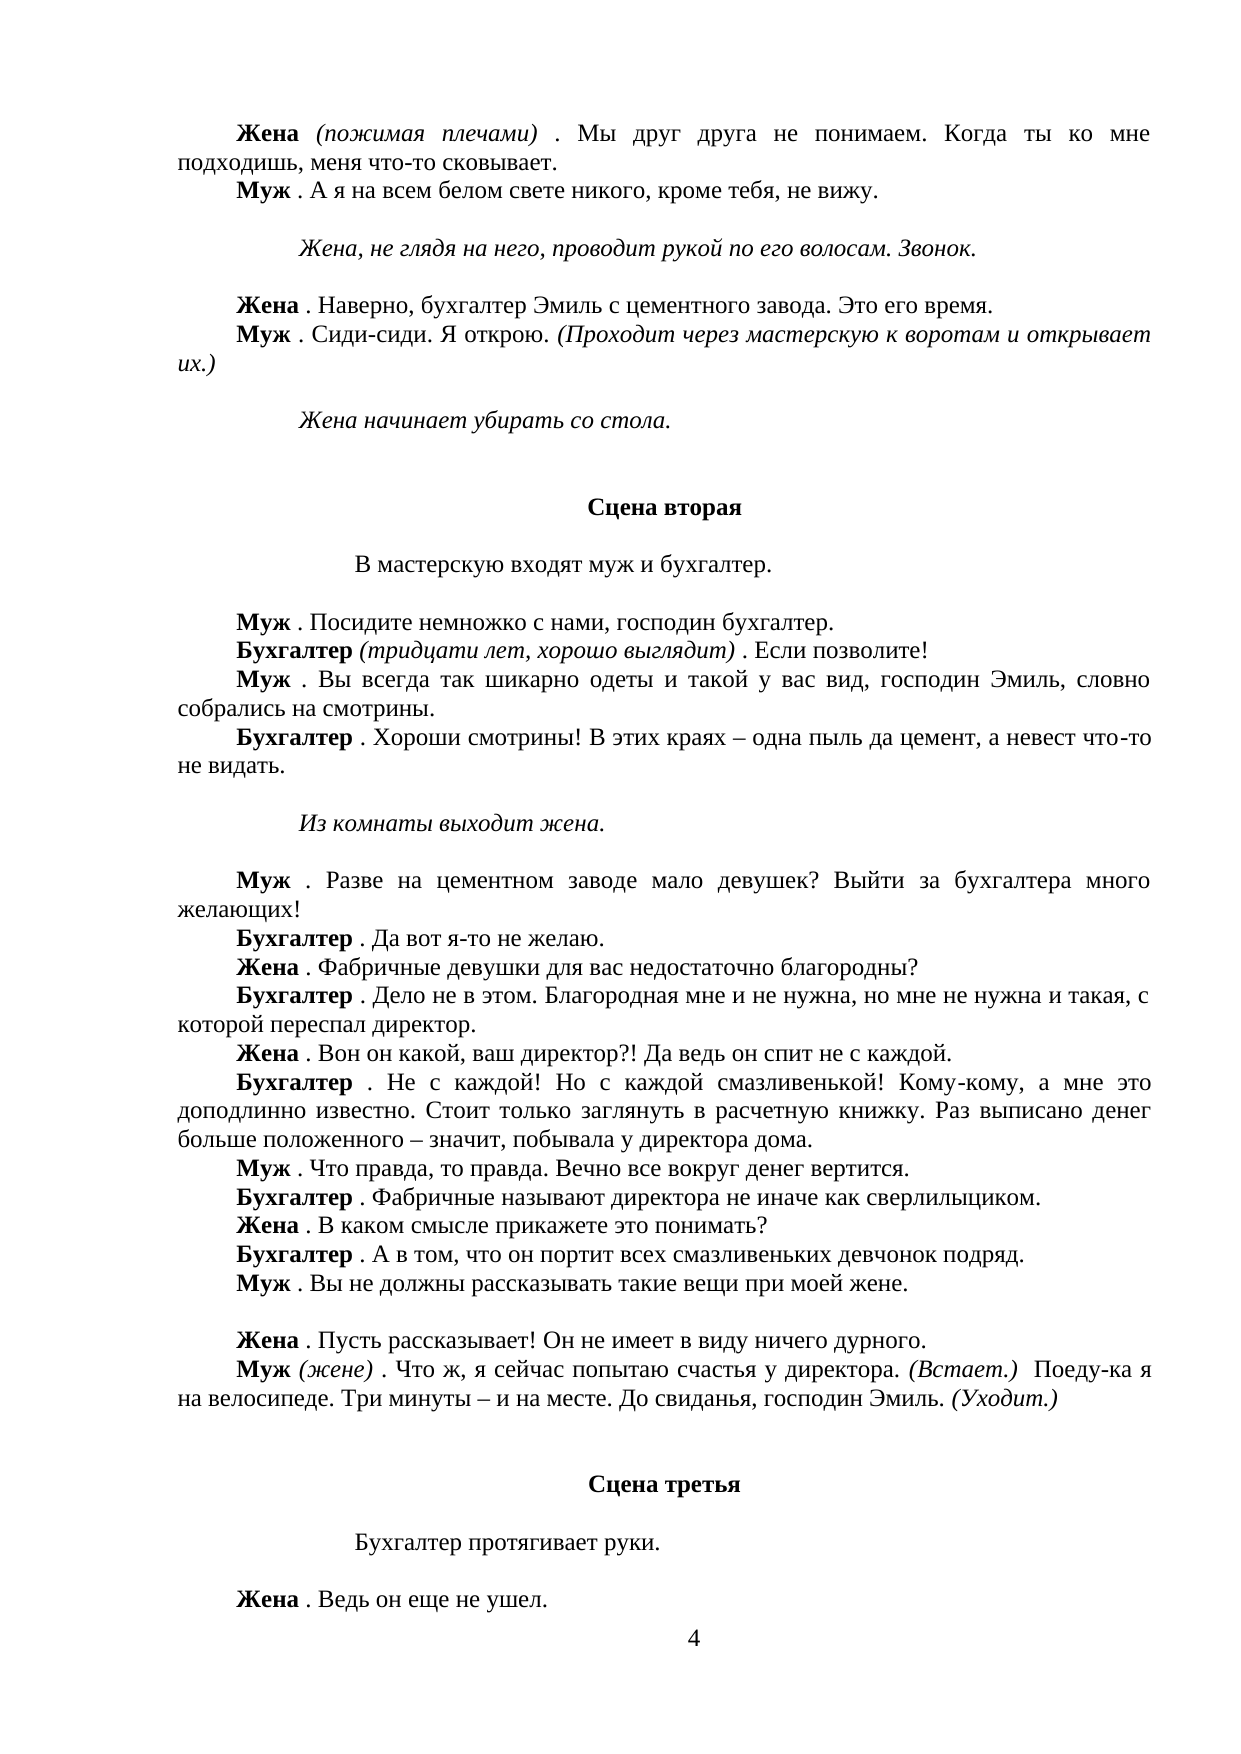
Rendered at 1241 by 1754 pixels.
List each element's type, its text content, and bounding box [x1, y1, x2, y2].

text Бухгалтер . Фабричные называют директора не иначе как сверлилыциком. [177, 1182, 1152, 1211]
text Бухгалтер (тридцати лет, хорошо выглядит) . Если позволите! [177, 636, 1152, 664]
text Из комнаты выходит жена. [177, 808, 1152, 837]
text Жена . Вон он какой, ваш директор?! Да ведь он спит не с каждой. [177, 1038, 1152, 1067]
text Муж (жене) . Что ж, я сейчас попытаю счастья у директора. (Встает.) Поеду-ка я на велосипеде. Три минуты – и на месте. До свиданья, господин Эмиль. (Уходит.) [177, 1354, 1152, 1412]
text Жена (пожимая плечами) . Мы друг друга не понимаем. Когда ты ко мне подходишь, меня что-то сковывает. [177, 118, 1152, 176]
text Жена . Ведь он еще не ушел. [177, 1584, 1152, 1613]
text В мастерскую входят муж и бухгалтер. [295, 549, 1089, 578]
text Бухгалтер . Дело не в этом. Благородная мне и не нужна, но мне не нужна и такая, с которой переспал директор. [177, 981, 1152, 1038]
subtitle Сцена вторая [177, 492, 1152, 521]
text Жена . Пусть рассказывает! Он не имеет в виду ничего дурного. [177, 1326, 1152, 1354]
text Муж . А я на всем белом свете никого, кроме тебя, не вижу. [177, 176, 1152, 204]
subtitle Сцена третья [177, 1469, 1152, 1498]
text Бухгалтер . А в том, что он портит всех смазливеньких девчонок подряд. [177, 1239, 1152, 1268]
text Жена начинает убирать со стола. [177, 406, 1152, 434]
text Жена . Фабричные девушки для вас недостаточно благородны? [177, 952, 1152, 981]
text Муж . Что правда, то правда. Вечно все вокруг денег вертится. [177, 1153, 1152, 1182]
text Муж . Сиди-сиди. Я открою. (Проходит через мастерскую к воротам и открывает их.) [177, 319, 1152, 377]
text Муж . Вы не должны рассказывать такие вещи при моей жене. [177, 1268, 1152, 1297]
text Бухгалтер протягивает руки. [295, 1527, 1089, 1556]
text Бухгалтер . Не с каждой! Но с каждой смазливенькой! Кому-кому, а мне это доподлинно известно. Стоит только заглянуть в расчетную книжку. Раз выписано денег больше положенного – значит, побывала у директора дома. [177, 1067, 1152, 1153]
text Бухгалтер . Да вот я-то не желаю. [177, 923, 1152, 952]
text Жена, не глядя на него, проводит рукой по его волосам. Звонок. [177, 233, 1152, 262]
text Бухгалтер . Хороши смотрины! В этих краях – одна пыль да цемент, а невест что-то не видать. [177, 722, 1152, 779]
text Муж . Разве на цементном заводе мало девушек? Выйти за бухгалтера много желающих! [177, 866, 1152, 923]
text Жена . Наверно, бухгалтер Эмиль с цементного завода. Это его время. [177, 291, 1152, 319]
text Муж . Вы всегда так шикарно одеты и такой у вас вид, господин Эмиль, словно собрались на смотрины. [177, 664, 1152, 722]
text Муж . Посидите немножко с нами, господин бухгалтер. [177, 607, 1152, 636]
text Жена . В каком смысле прикажете это понимать? [177, 1211, 1152, 1239]
